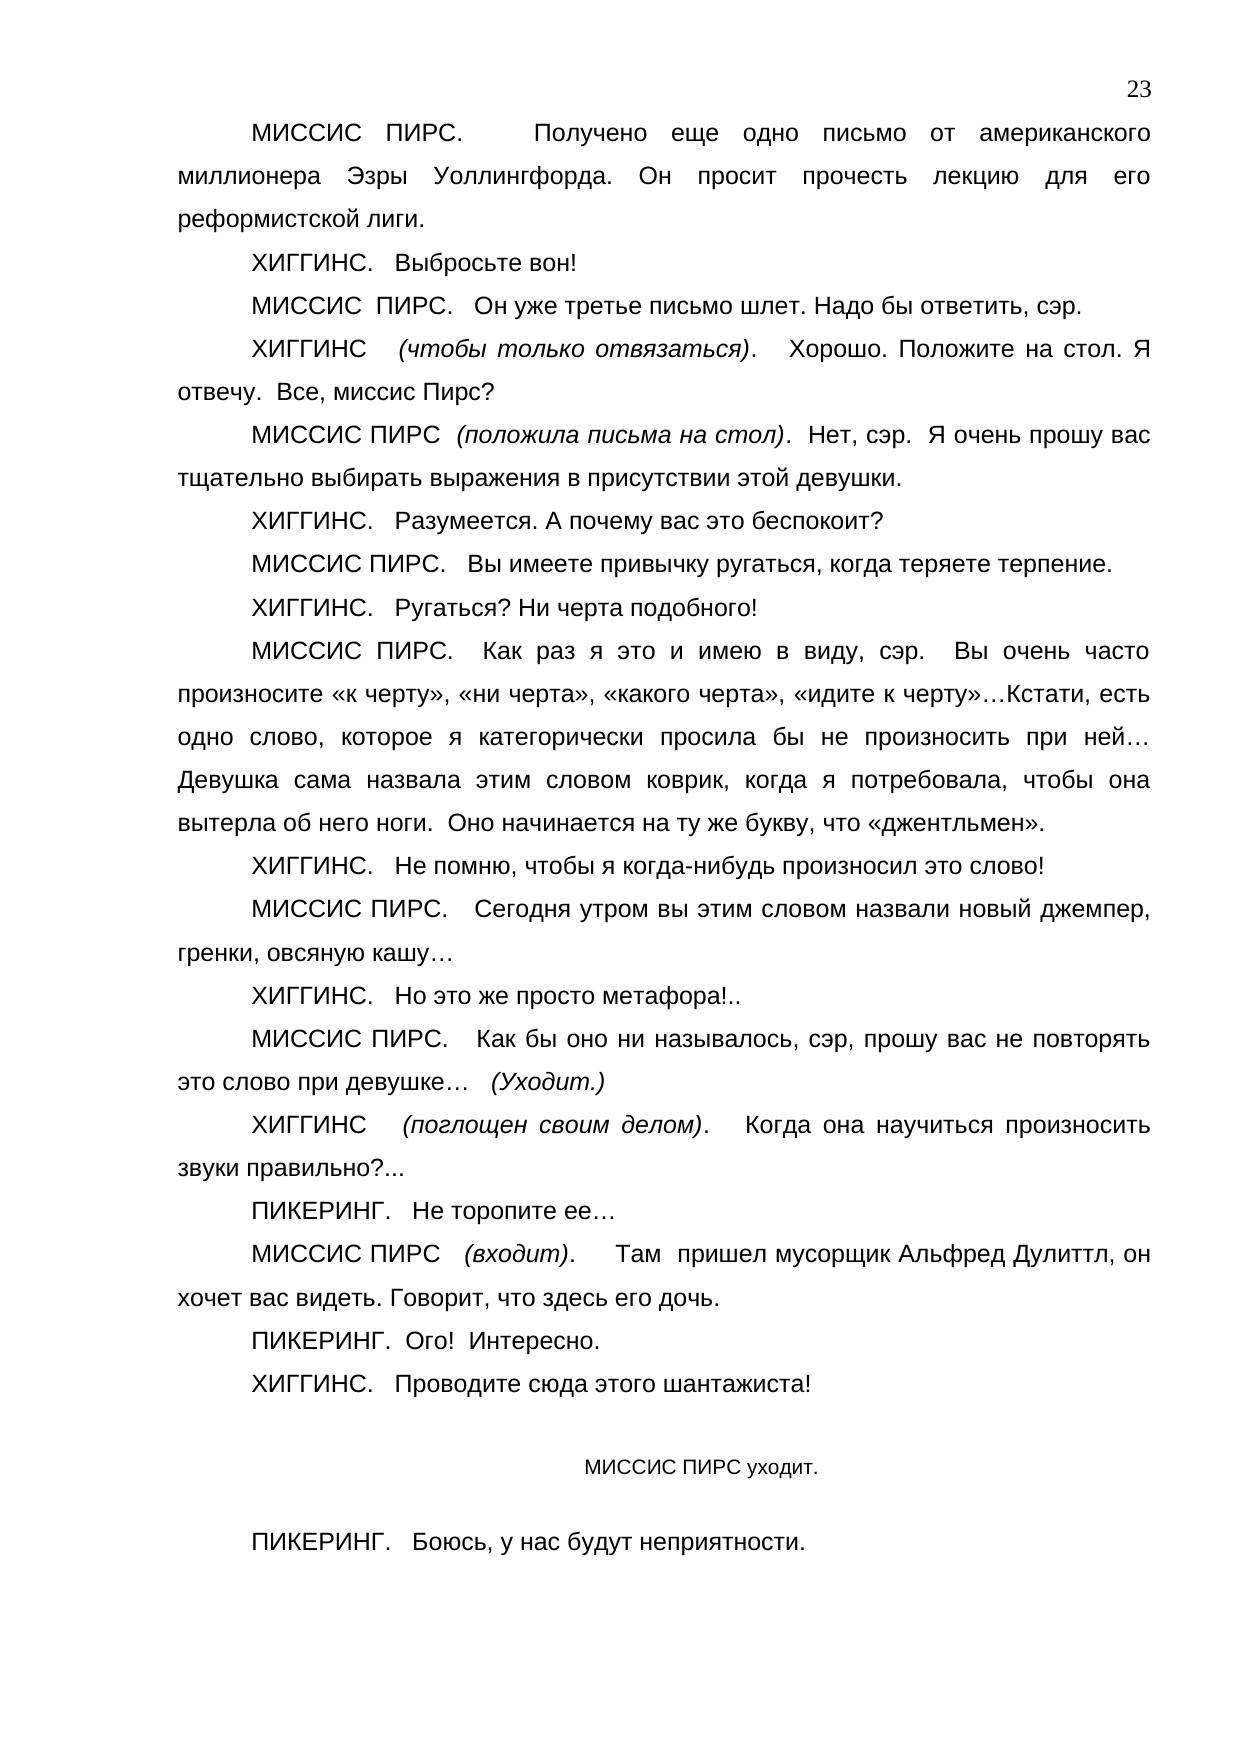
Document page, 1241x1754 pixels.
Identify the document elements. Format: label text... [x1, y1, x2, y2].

text ХИГГИНС. Проводите сюда этого шантажиста! [177, 1369, 1152, 1397]
text ХИГГИНС (поглощен своим делом). Когда она научиться произносить звуки правильно?... [177, 1110, 1152, 1182]
text МИССИС ПИРС. Он уже третье письмо шлет. Надо бы ответить, сэр. [177, 291, 1152, 319]
text ПИКЕРИНГ. Не торопите ее… [177, 1196, 1152, 1225]
text ХИГГИНС. Ругаться? Ни черта подобного! [177, 592, 1152, 621]
text ХИГГИНС. Но это же просто метафора!.. [177, 981, 1152, 1009]
text ПИКЕРИНГ. Боюсь, у нас будут неприятности. [177, 1527, 1152, 1556]
text МИССИС ПИРС. Как бы оно ни называлось, сэр, прошу вас не повторять это слово при девушке… (Уходит.) [177, 1024, 1152, 1096]
text МИССИС ПИРС. Вы имеете привычку ругаться, когда теряете терпение. [177, 549, 1152, 578]
text МИССИС ПИРС (входит). Там пришел мусорщик Альфред Дулиттл, он хочет вас видеть. Говорит, что здесь его дочь. [177, 1239, 1152, 1311]
text МИССИС ПИРС. Получено еще одно письмо от американского миллионера Эзры Уоллингфорда. Он просит прочесть лекцию для его реформистской лиги. [177, 118, 1152, 233]
text ХИГГИНС. Выбросьте вон! [177, 247, 1152, 276]
text ХИГГИНС (чтобы только отвязаться). Хорошо. Положите на стол. Я отвечу. Все, миссис Пирс? [177, 334, 1152, 406]
text МИССИС ПИРС уходит. [177, 1455, 1152, 1479]
text ХИГГИНС. Не помню, чтобы я когда-нибудь произносил это слово! [177, 851, 1152, 880]
text МИССИС ПИРС. Сегодня утром вы этим словом назвали новый джемпер, гренки, овсяную кашу… [177, 894, 1152, 966]
text МИССИС ПИРС. Как раз я это и имею в виду, сэр. Вы очень часто произносите «к черту», «ни черта», «какого черта», «идите к черту»…Кстати, есть одно слово, которое я категорически просила бы не произносить при ней… Девушка сама назвала этим словом коврик, когда я потребовала, чтобы она вытерла об него ноги. Оно начинается на ту же букву, что «джентльмен». [177, 636, 1152, 837]
text МИССИС ПИРС (положила письма на стол). Нет, сэр. Я очень прошу вас тщательно выбирать выражения в присутствии этой девушки. [177, 420, 1152, 492]
text ХИГГИНС. Разумеется. А почему вас это беспокоит? [177, 506, 1152, 535]
text ПИКЕРИНГ. Ого! Интересно. [177, 1326, 1152, 1354]
